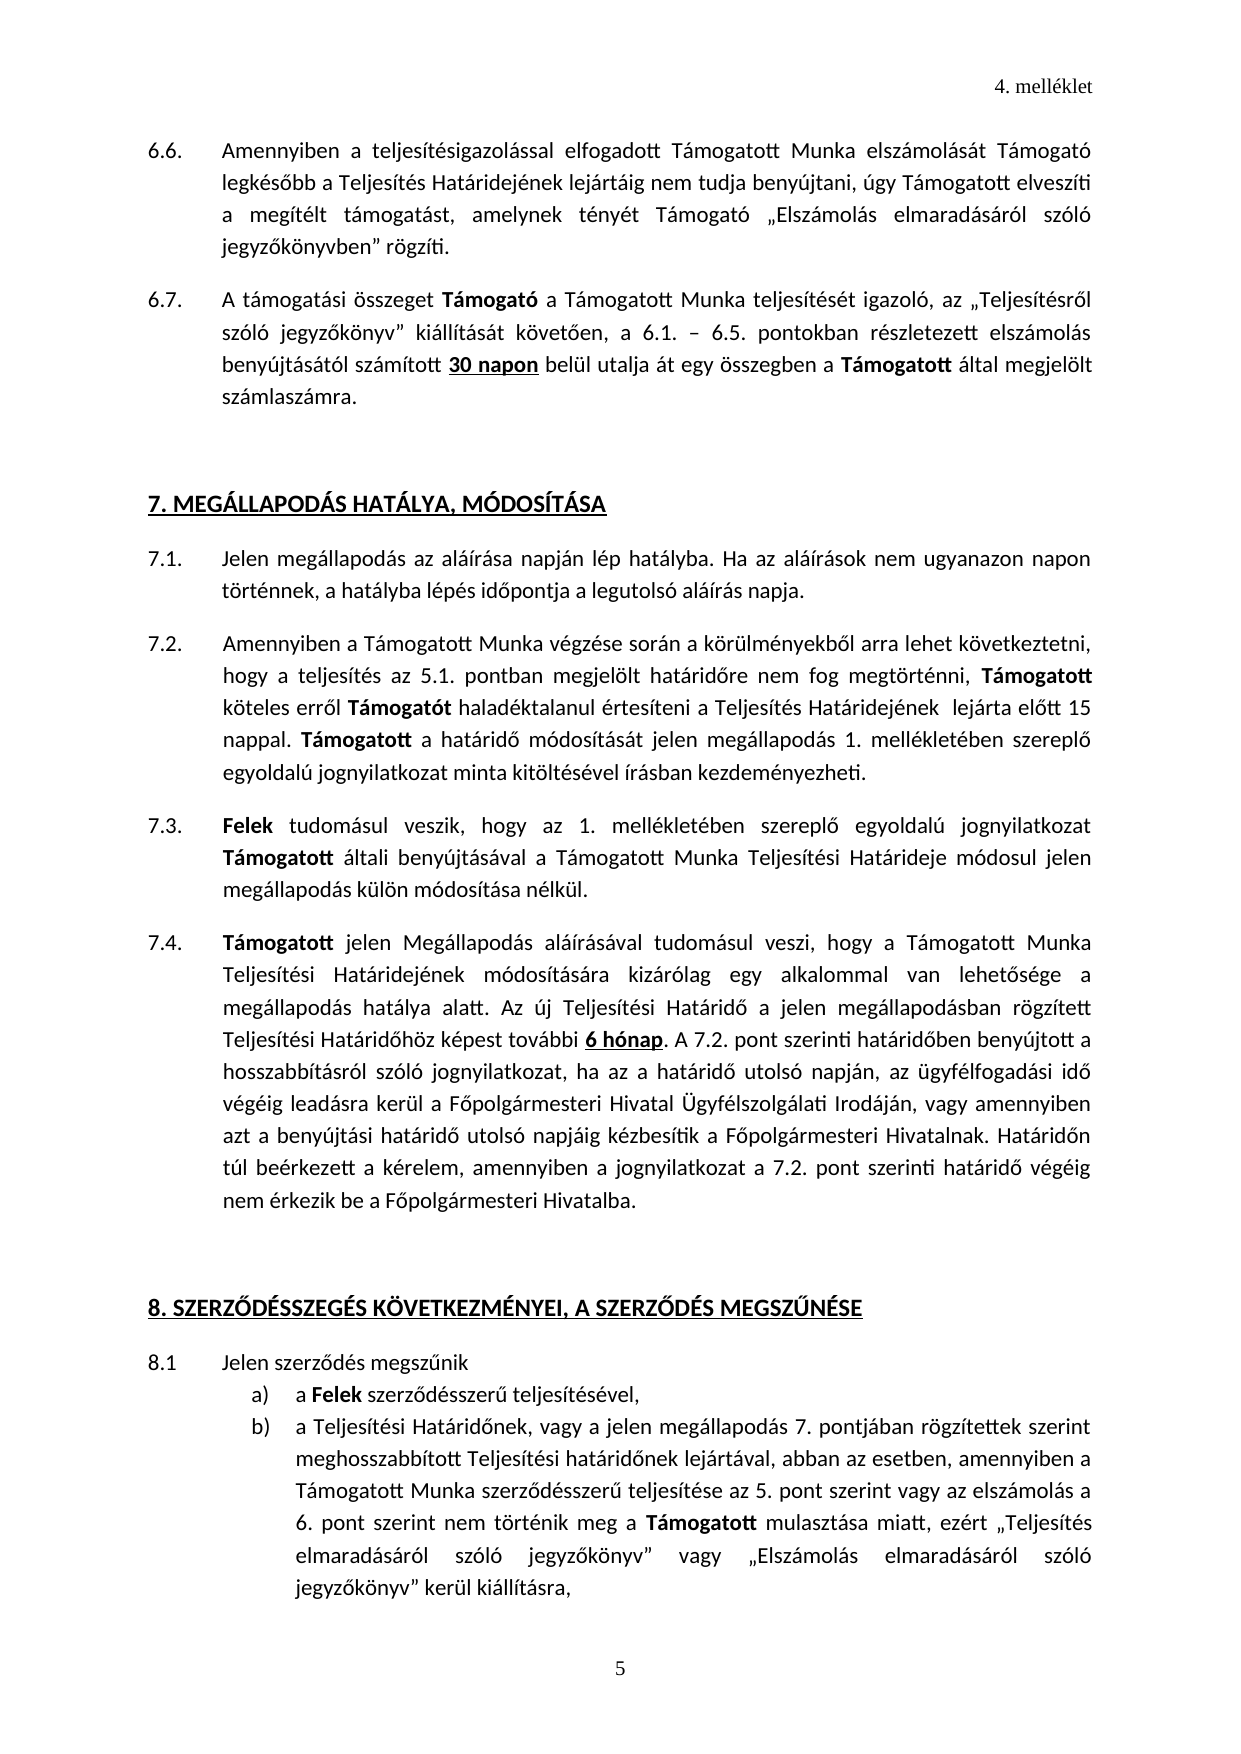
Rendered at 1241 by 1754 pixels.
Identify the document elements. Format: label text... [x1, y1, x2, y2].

list Támogatott jelen Megállapodás aláírásával tudomásul veszi, hogy a Támogatott Munka Teljesítési Határidejének módosítására kizárólag egy alkalommal van lehetősége a megállapodás hatálya alatt. Az új Teljesítési Határidő a jelen megállapodásban rögzített Teljesítési Határidőhöz képest további 6 hónap. A 7.2. pont szerinti határidőben benyújtott a hosszabbításról szóló jognyilatkozat, ha az a határidő utolsó napján, az ügyfélfogadási idő végéig leadásra kerül a Főpolgármesteri Hivatal Ügyfélszolgálati Irodáján, vagy amennyiben azt a benyújtási határidő utolsó napjáig kézbesítik a Főpolgármesteri Hivatalnak. Határidőn túl beérkezett a kérelem, amennyiben a jognyilatkozat a 7.2. pont szerinti határidő végéig nem érkezik be a Főpolgármesteri Hivatalba. [148, 928, 1092, 1214]
text a) a Felek szerződésszerű teljesítésével, [251, 1380, 1092, 1408]
list Jelen megállapodás az aláírása napján lép hatályba. Ha az aláírások nem ugyanazon napon történnek, a hatályba lépés időpontja a legutolsó aláírás napja. [148, 544, 1092, 604]
text b) a Teljesítési Határidőnek, vagy a jelen megállapodás 7. pontjában rögzítettek szerint meghosszabbított Teljesítési határidőnek lejártával, abban az esetben, amennyiben a Támogatott Munka szerződésszerű teljesítése az 5. pont szerint vagy az elszámolás a 6. pont szerint nem történik meg a Támogatott mulasztása miatt, ezért „Teljesítés elmaradásáról szóló jegyzőkönyv” vagy „Elszámolás elmaradásáról szóló jegyzőkönyv” kerül kiállításra, [251, 1412, 1092, 1601]
list 7. MEGÁLLAPODÁS HATÁLYA, MÓDOSÍTÁSA [148, 488, 1092, 518]
list Amennyiben a teljesítésigazolással elfogadott Támogatott Munka elszámolását Támogató legkésőbb a Teljesítés Határidejének lejártáig nem tudja benyújtani, úgy Támogatott elveszíti a megítélt támogatást, amelynek tényét Támogató „Elszámolás elmaradásáról szóló jegyzőkönyvben” rögzíti. [148, 136, 1092, 260]
text 8. SZERZŐDÉSSZEGÉS KÖVETKEZMÉNYEI, A SZERZŐDÉS MEGSZŰNÉSE [148, 1292, 1092, 1322]
list Felek tudomásul veszik, hogy az 1. mellékletében szereplő egyoldalú jognyilatkozat Támogatott általi benyújtásával a Támogatott Munka Teljesítési Határideje módosul jelen megállapodás külön módosítása nélkül. [148, 811, 1092, 903]
list A támogatási összeget Támogató a Támogatott Munka teljesítését igazoló, az „Teljesítésről szóló jegyzőkönyv” kiállítását követően, a 6.1. – 6.5. pontokban részletezett elszámolás benyújtásától számított 30 napon belül utalja át egy összegben a Támogatott által megjelölt számlaszámra. [148, 285, 1092, 410]
list Amennyiben a Támogatott Munka végzése során a körülményekből arra lehet következtetni, hogy a teljesítés az 5.1. pontban megjelölt határidőre nem fog megtörténni, Támogatott köteles erről Támogatót haladéktalanul értesíteni a Teljesítés Határidejének lejárta előtt 15 nappal. Támogatott a határidő módosítását jelen megállapodás 1. mellékletében szereplő egyoldalú jognyilatkozat minta kitöltésével írásban kezdeményezheti. [148, 629, 1092, 786]
text 8.1 Jelen szerződés megszűnik [148, 1348, 1092, 1376]
